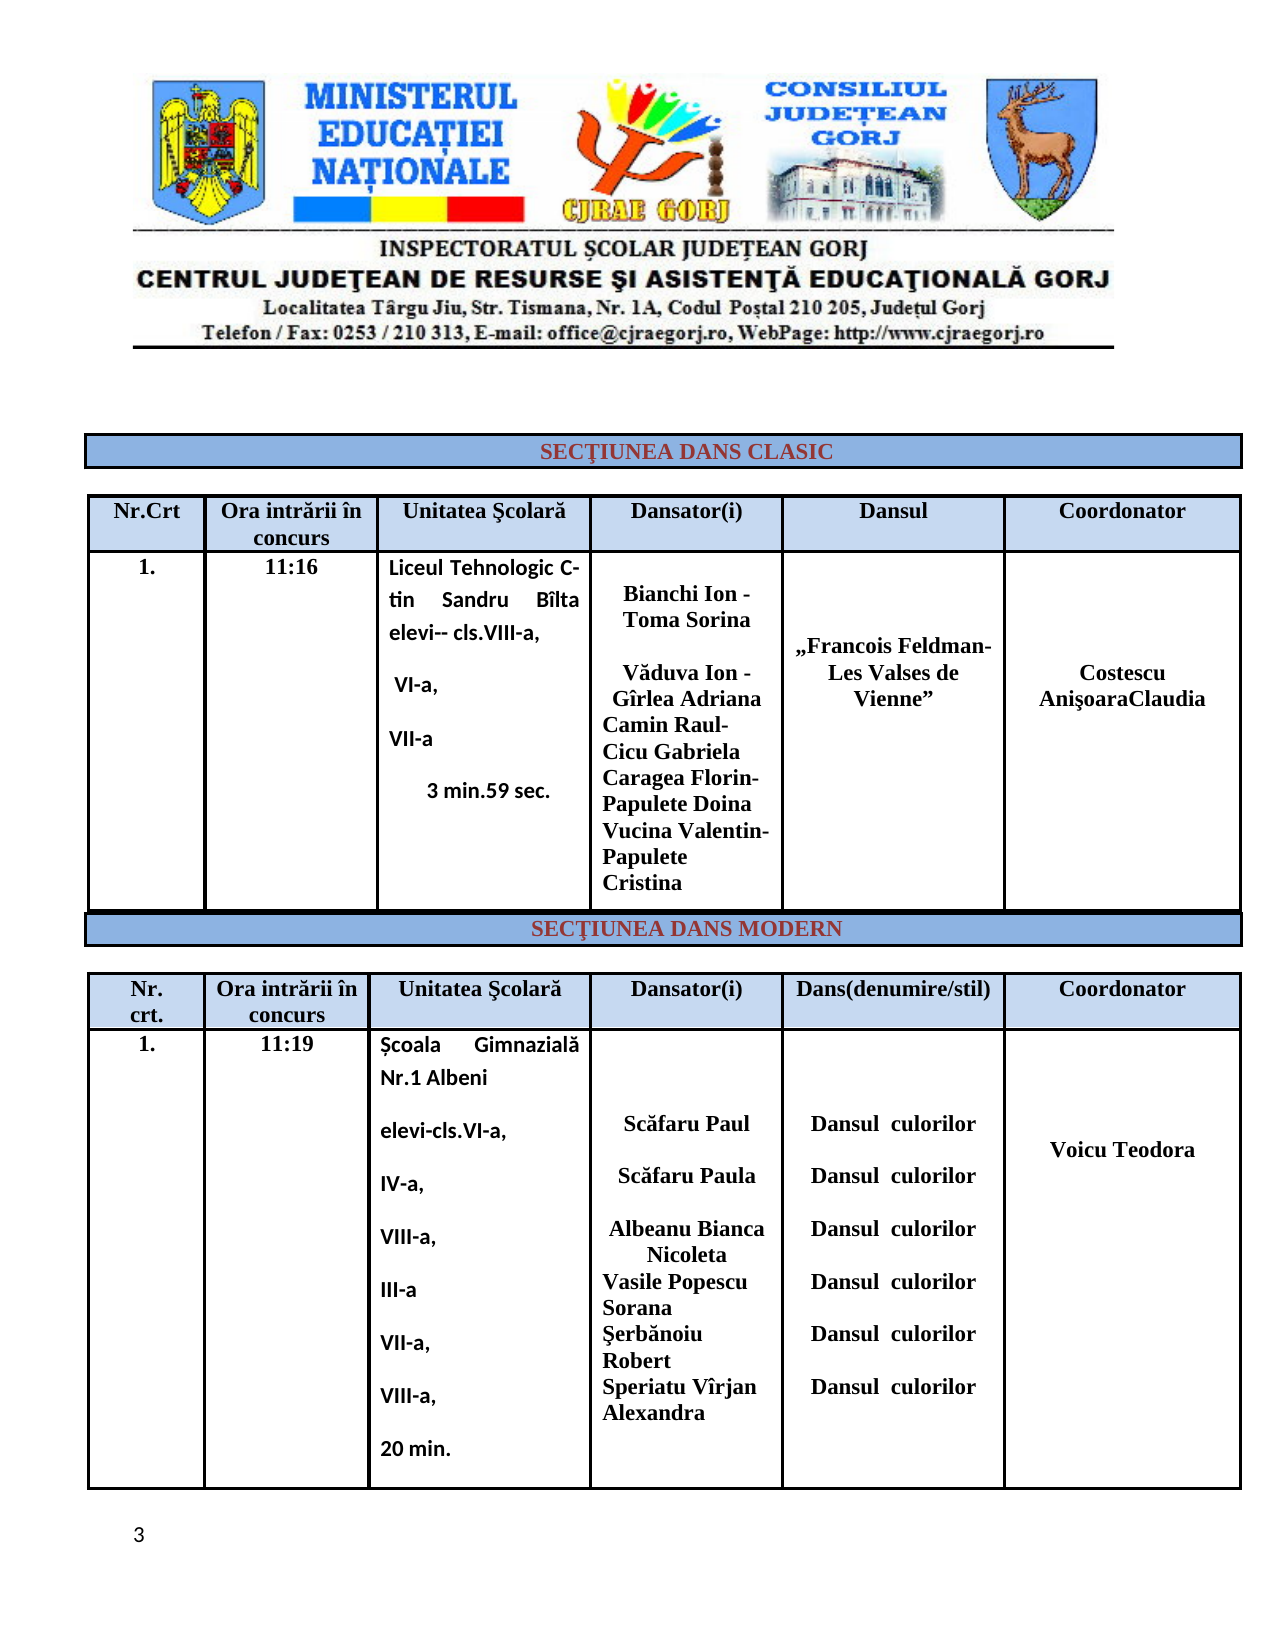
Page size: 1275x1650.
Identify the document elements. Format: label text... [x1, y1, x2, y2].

table_cell Costescu AnişoaraClaudia [1006, 553, 1239, 909]
picture [132, 73, 1115, 349]
table_header Coordonator [1006, 975, 1239, 1027]
table_header Dansator(i) [592, 498, 781, 550]
table_header Dans(denumire/stil) [784, 975, 1003, 1027]
table_cell „Francois Feldman-Les Valses de Vienne” [784, 553, 1003, 909]
table_header Unitatea Şcolară [371, 975, 589, 1027]
table_header Ora intrării în concurs [206, 975, 367, 1027]
table_cell Şcoala Gimnazială Nr.1 Albeni elevi-cls.VI-a, IV-a, VIII-a, III-a VII-a, VIII-a, 20 min. [371, 1031, 589, 1487]
table_header Dansator(i) [592, 975, 781, 1027]
text SECŢIUNEA DANS CLASIC [87, 436, 1240, 466]
table_cell 1. [90, 553, 203, 909]
table_header Coordonator [1006, 498, 1239, 550]
table_cell Dansul culorilor Dansul culorilor Dansul culorilor Dansul culorilor Dansul culorilor Dansul culorilor [784, 1031, 1003, 1487]
table_cell Liceul Tehnologic C-tin Sandru Bîlta elevi-- cls.VIII-a, VI-a, VII-a 3 min.59 sec. [379, 553, 589, 909]
text SECŢIUNEA DANS MODERN [87, 915, 1240, 944]
table_cell 11:19 [206, 1031, 367, 1487]
table_header Unitatea Şcolară [379, 498, 589, 550]
table_header Dansul [784, 498, 1003, 550]
table_header Ora intrării în concurs [207, 498, 376, 550]
table_cell Bianchi Ion -Toma Sorina Văduva Ion -Gîrlea Adriana Camin Raul-Cicu Gabriela Caragea Florin-Papulete Doina Vucina Valentin-Papulete Cristina [592, 553, 781, 909]
table_cell 1. [90, 1031, 203, 1487]
table_cell Scăfaru Paul Scăfaru Paula Albeanu Bianca Nicoleta Vasile Popescu Sorana Şerbănoiu Robert Speriatu Vîrjan Alexandra [592, 1031, 781, 1487]
table_cell 11:16 [207, 553, 376, 909]
table_cell Voicu Teodora [1006, 1031, 1239, 1487]
table_header Nr.Crt [90, 498, 203, 550]
table_header Nr. crt. [90, 975, 203, 1027]
